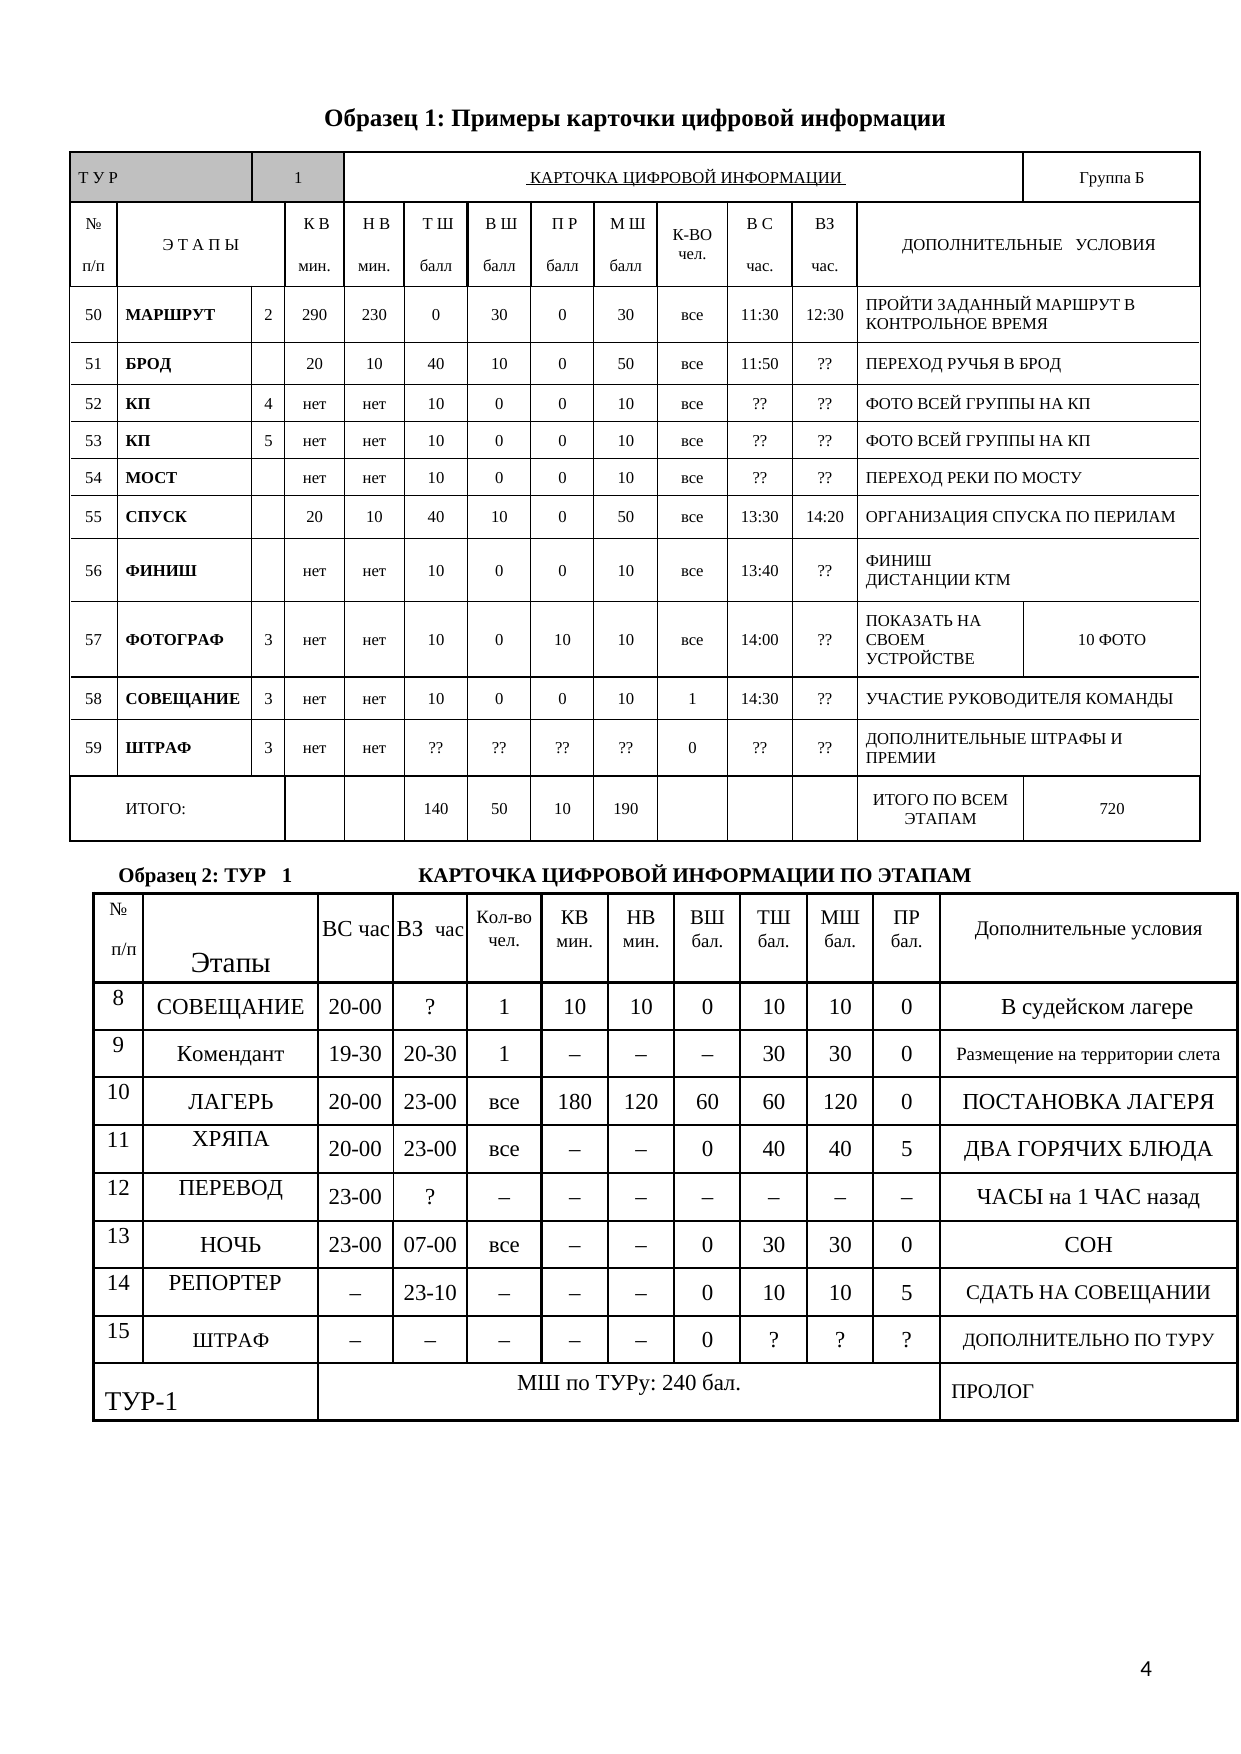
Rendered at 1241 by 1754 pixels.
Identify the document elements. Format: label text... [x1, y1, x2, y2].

table_cell 9 [95, 1031, 142, 1076]
table_cell ?? [531, 720, 593, 775]
table_cell 55 [70, 495, 117, 538]
table_cell все [658, 459, 727, 495]
table_cell 11:50 [728, 343, 792, 384]
table_cell 0 [468, 385, 530, 421]
table_cell 10 [808, 1269, 872, 1315]
table_cell Т Ш [405, 203, 466, 243]
table_cell ДОПОЛНИТЕЛЬНЫЕ ШТРАФЫ И ПРЕМИИ [858, 719, 1200, 775]
table_cell 14:30 [728, 678, 792, 719]
table_cell 51 [70, 342, 117, 384]
table_cell ?? [728, 385, 792, 421]
table_cell ПЕРЕХОД РЕКИ ПО МОСТУ [858, 458, 1200, 495]
table_cell – [543, 1317, 607, 1362]
table_header НВ мин. [609, 895, 673, 981]
table_cell К В [286, 203, 343, 243]
table_cell 10 [468, 343, 530, 384]
table_cell 10 [594, 459, 657, 495]
table_cell СДАТЬ НА СОВЕЩАНИИ [941, 1269, 1236, 1315]
table_cell 12:30 [793, 287, 857, 342]
table_cell ПОСТАНОВКА ЛАГЕРЯ [941, 1078, 1236, 1123]
table_cell – [741, 1174, 806, 1220]
table_cell нет [285, 602, 344, 676]
table_cell мин. [345, 244, 403, 286]
table_header Кол-во чел. [468, 895, 540, 981]
table_cell 10 [543, 984, 607, 1029]
table_cell 3 [252, 720, 284, 775]
table_cell РЕПОРТЕР [144, 1269, 317, 1315]
table_cell 1 [658, 678, 727, 719]
table_cell нет [285, 422, 344, 458]
table_cell Э Т А П Ы [118, 203, 284, 286]
table_cell час. [728, 244, 791, 286]
table_cell ?? [594, 720, 657, 775]
table_cell 10 [405, 422, 467, 458]
table_cell СОВЕЩАНИЕ [118, 678, 251, 719]
table_cell – [394, 1317, 466, 1362]
table_header ВШ бал. [675, 895, 739, 981]
table_cell 56 [70, 538, 117, 601]
table_cell ИТОГО ПО ВСЕМ ЭТАПАМ [858, 777, 1023, 840]
table_cell балл [595, 244, 656, 286]
table_cell 3 [252, 602, 284, 676]
table_cell 20 [285, 496, 344, 538]
table_cell нет [285, 720, 344, 775]
table_cell – [543, 1174, 607, 1220]
table_cell К-ВО чел. [658, 203, 727, 286]
table_cell 5 [874, 1269, 939, 1315]
table_cell [793, 777, 857, 840]
table_cell 40 [808, 1126, 872, 1172]
table_cell все [658, 602, 727, 676]
table_cell 1 [468, 1031, 540, 1076]
table_cell СПУСК [118, 496, 251, 538]
table_cell 0 [468, 422, 530, 458]
table_cell 10 [531, 777, 593, 840]
table_cell п/п [71, 244, 116, 286]
table_cell В С [728, 203, 791, 243]
table_header Этапы [144, 895, 317, 981]
table_cell 3 [252, 678, 284, 719]
table_cell 50 [70, 287, 117, 342]
table_cell 30 [741, 1031, 806, 1076]
table_cell ЧАСЫ на 1 ЧАС назад [941, 1174, 1236, 1220]
table_cell – [609, 1031, 673, 1076]
table_cell [252, 496, 284, 538]
table_cell 0 [874, 984, 939, 1029]
table_cell все [658, 343, 727, 384]
table_cell 290 [285, 287, 344, 342]
table_cell 60 [741, 1078, 806, 1123]
table_cell – [609, 1222, 673, 1267]
table_cell – [543, 1269, 607, 1315]
table_cell 140 [405, 777, 467, 840]
table_cell 40 [741, 1126, 806, 1172]
table_cell 0 [468, 678, 530, 719]
table_cell ОРГАНИЗАЦИЯ СПУСКА ПО ПЕРИЛАМ [858, 495, 1200, 538]
table_cell 23-00 [319, 1222, 392, 1267]
table_cell ХРЯПА [144, 1126, 317, 1172]
table_cell балл [532, 244, 593, 286]
table_cell – [543, 1031, 607, 1076]
table_cell МАРШРУТ [118, 287, 251, 342]
table_cell 0 [531, 343, 593, 384]
table_cell 14:00 [728, 602, 792, 676]
table_cell ?? [793, 539, 857, 601]
table_cell нет [345, 602, 404, 676]
table_cell 0 [874, 1078, 939, 1123]
table_cell мин. [286, 244, 343, 286]
table_cell ?? [728, 720, 792, 775]
table_cell 0 [675, 984, 739, 1029]
table_cell ?? [405, 720, 467, 775]
table_cell ? [394, 984, 466, 1029]
table_cell 20 [285, 343, 344, 384]
table_cell 40 [405, 496, 467, 538]
table_cell 14:20 [793, 496, 857, 538]
table_cell 0 [531, 539, 593, 601]
table_cell 10 [345, 343, 404, 384]
table_header ПР бал. [874, 895, 939, 981]
table_cell 11:30 [728, 287, 792, 342]
table_cell ДОПОЛНИТЕЛЬНО ПО ТУРУ [941, 1317, 1236, 1362]
table_cell 10 [808, 984, 872, 1029]
table_cell 0 [531, 385, 593, 421]
table_cell ЛАГЕРЬ [144, 1078, 317, 1123]
table_cell – [468, 1317, 540, 1362]
table_cell 0 [675, 1269, 739, 1315]
table_cell 30 [468, 287, 530, 342]
table_cell В Ш [469, 203, 530, 243]
table_cell ФИНИШ [118, 539, 251, 601]
table_cell нет [285, 678, 344, 719]
table_cell – [675, 1174, 739, 1220]
table_cell 20-30 [394, 1031, 466, 1076]
table_cell 0 [675, 1222, 739, 1267]
table_cell КП [118, 422, 251, 458]
table_cell 15 [95, 1317, 142, 1362]
table_cell 10 [741, 984, 806, 1029]
table_cell МОСТ [118, 459, 251, 495]
table_cell 10 [594, 422, 657, 458]
table_cell 0 [531, 496, 593, 538]
table_cell все [658, 385, 727, 421]
table_cell 0 [531, 287, 593, 342]
table_cell ?? [468, 720, 530, 775]
table_cell 19-30 [319, 1031, 392, 1076]
table_header № п/п [95, 895, 142, 981]
table_cell нет [345, 678, 404, 719]
table_cell 10 [345, 496, 404, 538]
table_cell ФОТО ВСЕЙ ГРУППЫ НА КП [858, 384, 1200, 421]
table_cell ИТОГО: [117, 777, 252, 840]
table_cell 60 [675, 1078, 739, 1123]
table_cell [252, 343, 284, 384]
table_cell – [319, 1269, 392, 1315]
table_cell ФОТО ВСЕЙ ГРУППЫ НА КП [858, 421, 1200, 458]
table_cell УЧАСТИЕ РУКОВОДИТЕЛЯ КОМАНДЫ [858, 676, 1200, 719]
table_cell 50 [594, 343, 657, 384]
table_cell 120 [609, 1078, 673, 1123]
table_cell ?? [793, 343, 857, 384]
table_cell ВЗ [793, 203, 856, 243]
table_cell 1 [468, 984, 540, 1029]
table_cell 30 [808, 1031, 872, 1076]
table_cell 50 [594, 496, 657, 538]
table_cell БРОД [118, 343, 251, 384]
table_cell 10 [594, 539, 657, 601]
table_cell 10 [95, 1078, 142, 1123]
table_cell – [609, 1317, 673, 1362]
table_cell [252, 459, 284, 495]
table_cell Размещение на территории слета [941, 1031, 1236, 1076]
table_cell ПЕРЕХОД РУЧЬЯ В БРОД [858, 342, 1200, 384]
table_cell 40 [405, 343, 467, 384]
table_cell ? [394, 1174, 466, 1220]
table_cell нет [345, 539, 404, 601]
table_cell 10 [594, 385, 657, 421]
table_cell балл [469, 244, 530, 286]
table_cell 23-00 [394, 1126, 466, 1172]
table_header 1 [253, 153, 343, 201]
table_cell 10 [741, 1269, 806, 1315]
table_cell М Ш [595, 203, 656, 243]
table_cell 180 [543, 1078, 607, 1123]
table_header КАРТОЧКА ЦИФРОВОЙ ИНФОРМАЦИИ [345, 153, 1022, 201]
table_cell – [543, 1222, 607, 1267]
table_cell час. [793, 244, 856, 286]
table_cell 720 [1024, 777, 1199, 840]
table_header ВС час [319, 895, 392, 981]
table_cell Комендант [144, 1031, 317, 1076]
table_header МШ бал. [808, 895, 872, 981]
table_cell все [658, 287, 727, 342]
table_cell – [609, 1126, 673, 1172]
table_cell 59 [70, 719, 117, 775]
table_cell 0 [531, 422, 593, 458]
table_cell 30 [741, 1222, 806, 1267]
table_cell 4 [252, 385, 284, 421]
table_cell все [658, 496, 727, 538]
table_cell 57 [70, 601, 117, 676]
table_cell – [468, 1174, 540, 1220]
table_cell 11 [95, 1126, 142, 1172]
table_cell СОВЕЩАНИЕ [144, 984, 317, 1029]
table_cell [658, 777, 727, 840]
table_cell – [609, 1174, 673, 1220]
table_cell 52 [70, 384, 117, 421]
table_cell [345, 777, 404, 840]
table_cell П Р [532, 203, 593, 243]
table_cell ?? [793, 422, 857, 458]
table_cell 10 [609, 984, 673, 1029]
table_cell КП [118, 385, 251, 421]
table_cell [728, 777, 792, 840]
table_cell 5 [252, 422, 284, 458]
table_cell [1023, 538, 1200, 601]
table_cell 10 [594, 678, 657, 719]
table_cell 23-00 [319, 1174, 393, 1220]
table_cell ?? [793, 720, 857, 775]
table_cell нет [285, 539, 344, 601]
table_cell – [543, 1126, 607, 1172]
table_cell 190 [594, 777, 657, 840]
table_cell 10 [405, 678, 467, 719]
table_header КВ мин. [543, 895, 607, 981]
table_cell – [319, 1317, 392, 1362]
table_cell ФОТОГРАФ [118, 602, 251, 676]
table_cell 10 [405, 602, 467, 676]
table_cell 10 ФОТО [1024, 601, 1200, 676]
table_cell 10 [405, 385, 467, 421]
table_cell 54 [70, 458, 117, 495]
table_cell 0 [874, 1031, 939, 1076]
table_cell ? [808, 1317, 872, 1362]
table_cell ?? [793, 385, 857, 421]
table_cell нет [285, 459, 344, 495]
table_cell 23-00 [394, 1078, 466, 1123]
table_cell 0 [675, 1126, 739, 1172]
table_cell 10 [405, 459, 467, 495]
table_cell – [468, 1269, 540, 1315]
table_cell 10 [468, 496, 530, 538]
table_cell ТУР-1 [95, 1364, 317, 1419]
table_cell 0 [468, 539, 530, 601]
table_cell 0 [468, 459, 530, 495]
table_cell ФИНИШ ДИСТАНЦИИ КТМ [858, 539, 1023, 601]
table_cell все [658, 422, 727, 458]
table_cell 0 [531, 459, 593, 495]
table_cell 12 [95, 1174, 142, 1220]
table_cell 0 [531, 678, 593, 719]
table_cell ?? [793, 602, 857, 676]
table_cell ? [741, 1317, 806, 1362]
table_cell 53 [70, 421, 117, 458]
table_cell [286, 777, 344, 840]
table_cell нет [345, 459, 404, 495]
table_cell нет [345, 422, 404, 458]
table_cell – [874, 1174, 939, 1220]
table_cell 10 [405, 539, 467, 601]
table_cell [252, 777, 284, 840]
table_cell 20-00 [319, 984, 392, 1029]
table_cell все [468, 1126, 540, 1172]
table_cell 23-10 [394, 1269, 466, 1315]
table_cell ?? [793, 678, 857, 719]
table_header Группа Б [1024, 153, 1199, 201]
table_cell ?? [793, 459, 857, 495]
table_cell все [658, 539, 727, 601]
table_cell ДОПОЛНИТЕЛЬНЫЕ УСЛОВИЯ [858, 203, 1199, 286]
table_header ВЗ час [394, 895, 466, 981]
table_header Т У Р [71, 153, 251, 201]
table_cell 5 [874, 1126, 939, 1172]
table_cell ? [874, 1317, 939, 1362]
table_cell 0 [468, 602, 530, 676]
text Образец 2: ТУР 1 КАРТОЧКА ЦИФРОВОЙ ИНФОРМАЦИИ ПО ЭТАПАМ [118, 863, 1152, 887]
table_cell нет [345, 385, 404, 421]
table_cell 0 [675, 1317, 739, 1362]
table_cell – [808, 1174, 872, 1220]
table_cell Н В [345, 203, 403, 243]
table_cell 13 [95, 1222, 142, 1267]
table_cell СОН [941, 1222, 1236, 1267]
table_cell – [675, 1031, 739, 1076]
table_cell 14 [95, 1269, 142, 1315]
table_cell 13:40 [728, 539, 792, 601]
table_cell 0 [874, 1222, 939, 1267]
table_cell 07-00 [394, 1222, 466, 1267]
table_cell 30 [808, 1222, 872, 1267]
table_cell 120 [808, 1078, 872, 1123]
table_cell ПЕРЕВОД [144, 1174, 317, 1220]
table_cell 0 [405, 287, 467, 342]
table_cell все [468, 1222, 540, 1267]
table_cell нет [285, 385, 344, 421]
text Образец 1: Примеры карточки цифровой информации [118, 103, 1152, 132]
table_cell ПРОЙТИ ЗАДАННЫЙ МАРШРУТ В КОНТРОЛЬНОЕ ВРЕМЯ [858, 287, 1200, 342]
table_cell 230 [345, 287, 404, 342]
table_cell [71, 777, 117, 840]
table_cell ШТРАФ [144, 1317, 317, 1362]
table_header Дополнительные условия [941, 895, 1236, 981]
table_cell 20-00 [319, 1126, 393, 1172]
table_cell ДВА ГОРЯЧИХ БЛЮДА [941, 1126, 1236, 1172]
table_cell ?? [728, 422, 792, 458]
table_cell – [609, 1269, 673, 1315]
table_cell № [71, 203, 116, 243]
table_cell ШТРАФ [118, 720, 251, 775]
table_cell все [468, 1078, 540, 1123]
table_cell ?? [728, 459, 792, 495]
table_cell 50 [468, 777, 530, 840]
table_cell ПРОЛОГ [941, 1364, 1236, 1419]
table_cell МШ по ТУРу: 240 бал. [319, 1364, 939, 1419]
table_cell 0 [658, 720, 727, 775]
table_cell нет [345, 720, 404, 775]
table_cell 20-00 [319, 1078, 392, 1123]
table_cell 2 [252, 287, 284, 342]
table_cell 10 [594, 602, 657, 676]
table_cell ПОКАЗАТЬ НА СВОЕМ УСТРОЙСТВЕ [858, 602, 1023, 676]
table_cell балл [405, 244, 466, 286]
table_cell 8 [95, 984, 142, 1029]
table_cell [252, 539, 284, 601]
table_cell В судейском лагере [941, 984, 1236, 1029]
table_cell 10 [531, 602, 593, 676]
table_cell НОЧЬ [144, 1222, 317, 1267]
table_cell 13:30 [728, 496, 792, 538]
table_cell 58 [70, 676, 117, 719]
table_cell 30 [594, 287, 657, 342]
table_header ТШ бал. [741, 895, 806, 981]
